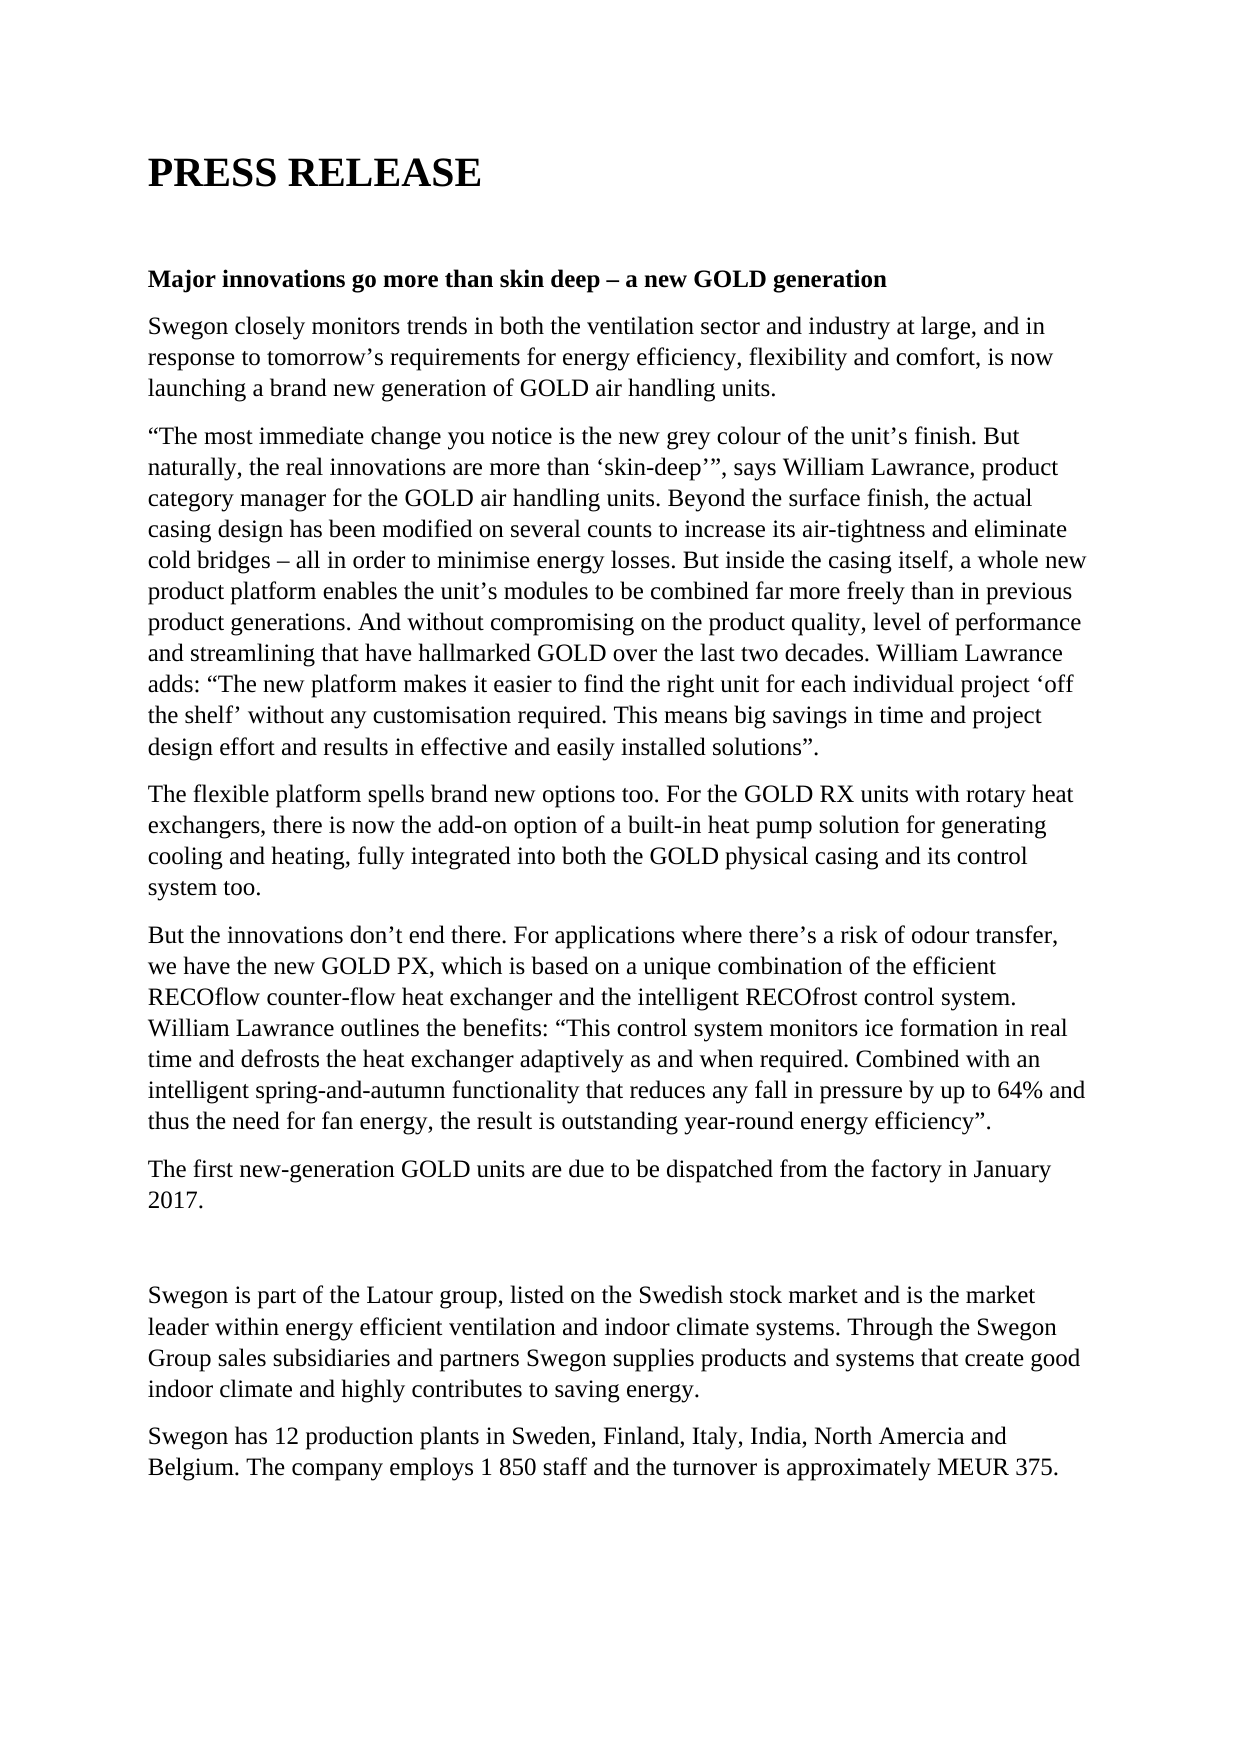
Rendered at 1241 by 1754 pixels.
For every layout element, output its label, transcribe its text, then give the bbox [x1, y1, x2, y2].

text PRESS RELEASE [148, 148, 1093, 196]
text Swegon has 12 production plants in Sweden, Finland, Italy, India, North Amercia and Belgium. The company employs 1 850 staff and the turnover is approximately MEUR 375. [148, 1421, 1093, 1481]
text But the innovations don’t end there. For applications where there’s a risk of odour transfer, we have the new GOLD PX, which is based on a unique combination of the efficient RECOflow counter-flow heat exchanger and the intelligent RECOfrost control system. William Lawrance outlines the benefits: “This control system monitors ice formation in real time and defrosts the heat exchanger adaptively as and when required. Combined with an intelligent spring-and-autumn functionality that reduces any fall in pressure by up to 64% and thus the need for fan energy, the result is outstanding year-round energy efficiency”. [148, 920, 1093, 1135]
text Swegon closely monitors trends in both the ventilation sector and industry at large, and in response to tomorrow’s requirements for energy efficiency, flexibility and comfort, is now launching a brand new generation of GOLD air handling units. [148, 311, 1093, 402]
text Swegon is part of the Latour group, listed on the Swedish stock market and is the market leader within energy efficient ventilation and indoor climate systems. Through the Swegon Group sales subsidiaries and partners Swegon supplies products and systems that create good indoor climate and highly contributes to saving energy. [148, 1281, 1093, 1402]
text The flexible platform spells brand new options too. For the GOLD RX units with rotary heat exchangers, there is now the add-on option of a built-in heat pump solution for generating cooling and heating, fully integrated into both the GOLD physical casing and its control system too. [148, 779, 1093, 901]
text The first new-generation GOLD units are due to be dispatched from the factory in January 2017. [148, 1154, 1093, 1214]
text Major innovations go more than skin deep – a new GOLD generation [148, 264, 1093, 292]
text “The most immediate change you notice is the new grey colour of the unit’s finish. But naturally, the real innovations are more than ‘skin-deep’”, says William Lawrance, product category manager for the GOLD air handling units. Beyond the surface finish, the actual casing design has been modified on several counts to increase its air-tightness and eliminate cold bridges – all in order to minimise energy losses. But inside the casing itself, a whole new product platform enables the unit’s modules to be combined far more freely than in previous product generations. And without compromising on the product quality, level of performance and streamlining that have hallmarked GOLD over the last two decades. William Lawrance adds: “The new platform makes it easier to find the right unit for each individual project ‘off the shelf’ without any customisation required. This means big savings in time and project design effort and results in effective and easily installed solutions”. [148, 421, 1093, 760]
